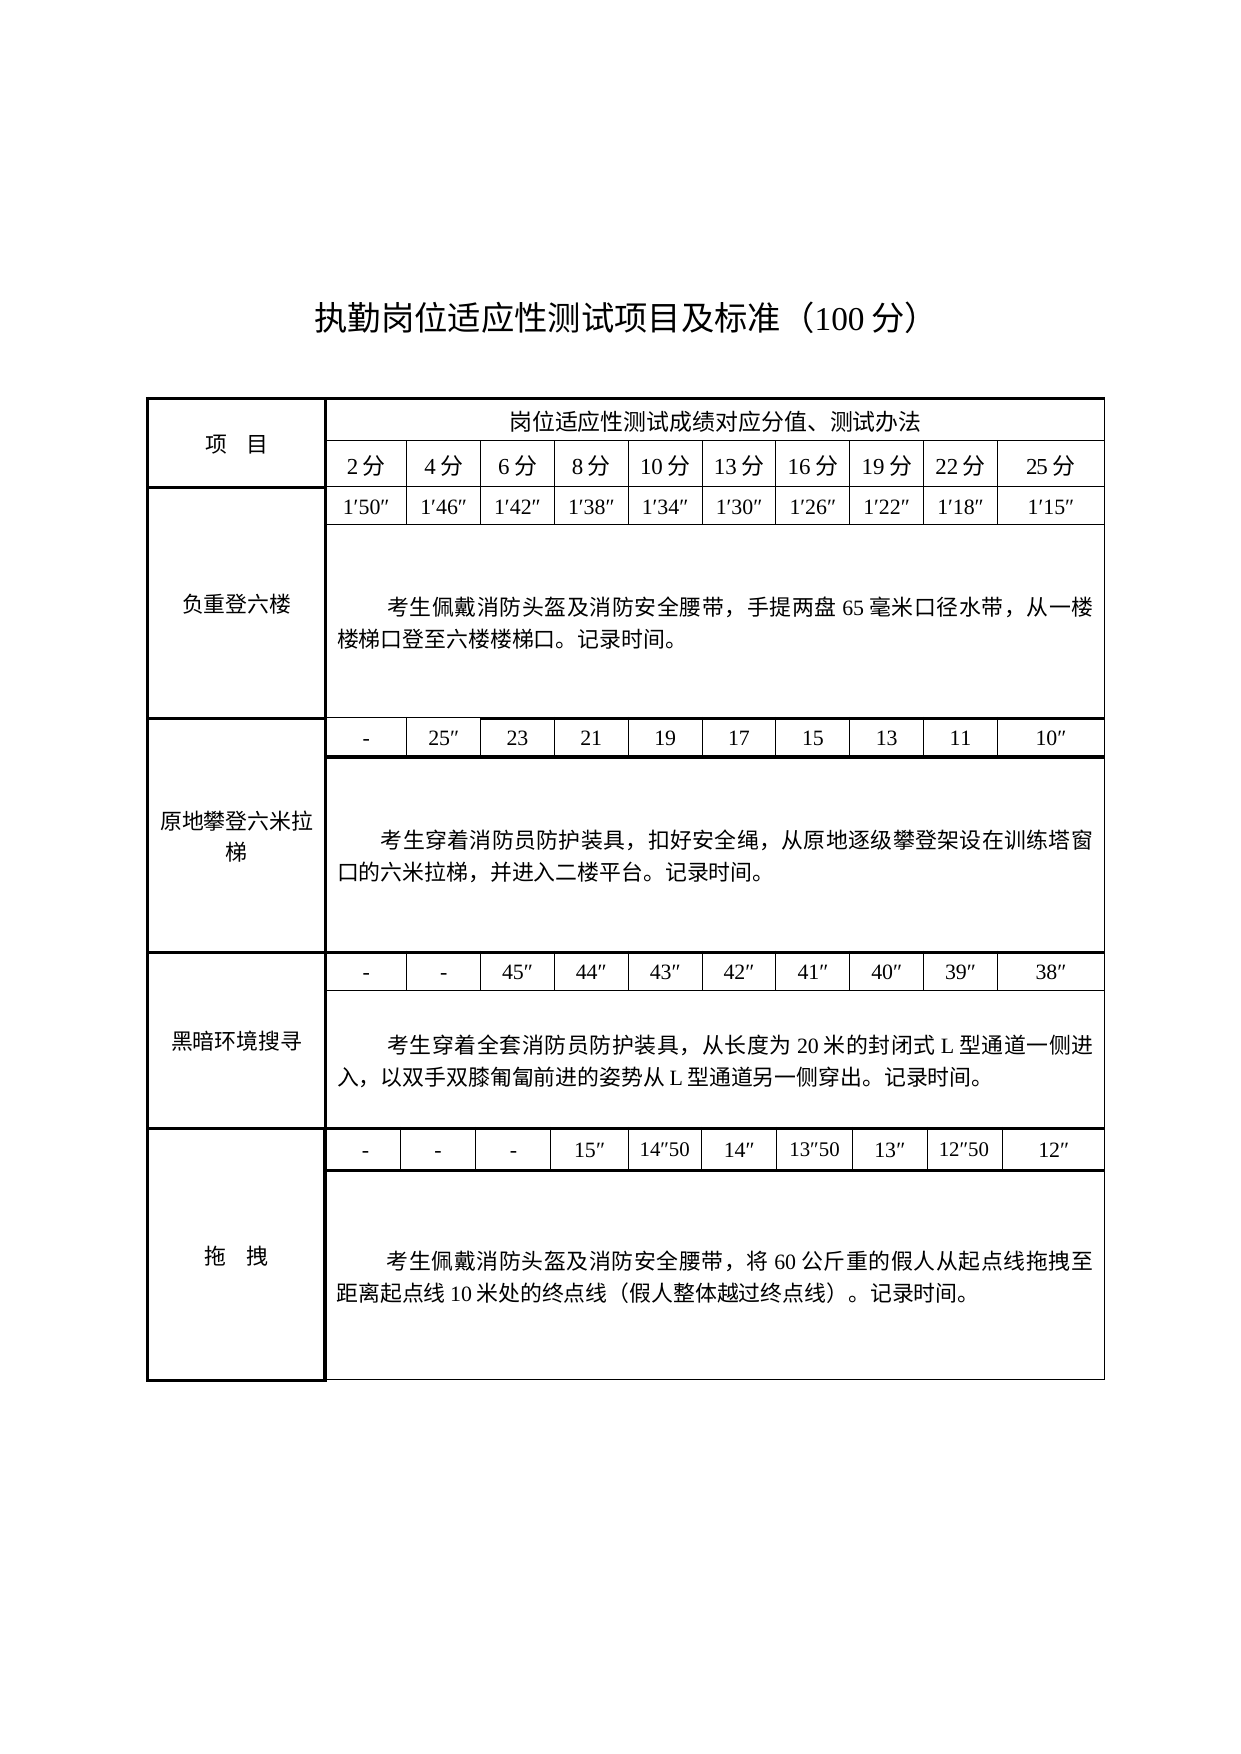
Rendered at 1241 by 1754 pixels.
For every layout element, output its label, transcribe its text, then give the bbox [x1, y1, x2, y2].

table_cell 1′46″ [407, 487, 480, 524]
table_cell 16分 [776, 441, 849, 486]
table_cell 考生穿着消防员防护装具，扣好安全绳，从原地逐级攀登架设在训练塔窗口的六米拉梯，并进入二楼平台。记录时间。 [327, 759, 1104, 951]
table_cell 1′18″ [924, 487, 997, 524]
table_cell 23 [481, 720, 554, 755]
table_cell 25分 [998, 441, 1104, 486]
table_cell 1′42″ [481, 487, 554, 524]
table_cell 19 [629, 720, 702, 755]
table_header 项 目 [149, 400, 324, 486]
table_cell 负重登六楼 [149, 489, 324, 717]
table_cell 8分 [555, 441, 628, 486]
table_cell - [407, 954, 480, 989]
table_cell 15 [776, 720, 849, 755]
table_cell - [327, 954, 406, 989]
table_cell 1′30″ [703, 487, 775, 524]
table_cell 13″ [853, 1130, 927, 1169]
table_cell 44″ [555, 954, 628, 989]
table_cell 21 [555, 720, 628, 755]
table_cell 12″50 [928, 1130, 1002, 1169]
table_cell 考生穿着全套消防员防护装具，从长度为20米的封闭式L型通道一侧进入，以双手双膝匍匐前进的姿势从L型通道另一侧穿出。记录时间。 [327, 991, 1104, 1127]
table_cell 6分 [481, 441, 554, 486]
table_cell 10″ [998, 720, 1104, 755]
table_cell 黑暗环境搜寻 [149, 954, 324, 1127]
table_cell - [327, 718, 406, 755]
table_cell 45″ [481, 954, 554, 989]
table_cell 11 [924, 720, 997, 755]
table_cell 考生佩戴消防头盔及消防安全腰带，手提两盘65毫米口径水带，从一楼楼梯口登至六楼楼梯口。记录时间。 [327, 525, 1104, 717]
table_cell 13 [850, 720, 923, 755]
table_cell - [476, 1130, 550, 1169]
table_cell 25″ [407, 718, 480, 755]
table_cell 40″ [850, 954, 923, 989]
table_cell 22分 [924, 441, 997, 486]
table_cell 1′38″ [555, 487, 628, 524]
table_cell 1′34″ [629, 487, 702, 524]
table_cell 1′26″ [776, 487, 849, 524]
table_cell 4分 [407, 441, 480, 486]
table_header 岗位适应性测试成绩对应分值、测试办法 [327, 400, 1104, 440]
table_cell 13″50 [777, 1130, 852, 1169]
table_cell 15″ [551, 1130, 628, 1169]
table_cell 39″ [924, 954, 997, 989]
table_cell 17 [703, 720, 775, 755]
table_cell 41″ [776, 954, 849, 989]
table_cell 考生佩戴消防头盔及消防安全腰带，将60公斤重的假人从起点线拖拽至距离起点线10米处的终点线（假人整体越过终点线）。记录时间。 [327, 1172, 1104, 1379]
table_cell 43″ [629, 954, 702, 989]
table_cell 2分 [327, 441, 406, 486]
table_cell - [401, 1130, 475, 1169]
table_cell 1′15″ [998, 487, 1104, 524]
table_cell 38″ [998, 954, 1104, 989]
table_cell 14″50 [629, 1130, 701, 1169]
table_cell 1′50″ [327, 487, 406, 524]
table_cell 拖 拽 [149, 1130, 323, 1379]
table_cell 19分 [850, 441, 923, 486]
table_cell 14″ [702, 1130, 776, 1169]
table_cell 42″ [703, 954, 775, 989]
table_cell 原地攀登六米拉梯 [149, 720, 324, 951]
table_cell 13分 [703, 441, 775, 486]
table_cell - [327, 1130, 400, 1169]
text 执勤岗位适应性测试项目及标准（100分） [165, 282, 1087, 348]
table_cell 12″ [1003, 1130, 1104, 1169]
table_cell 10分 [629, 441, 702, 486]
table_cell 1′22″ [850, 487, 923, 524]
